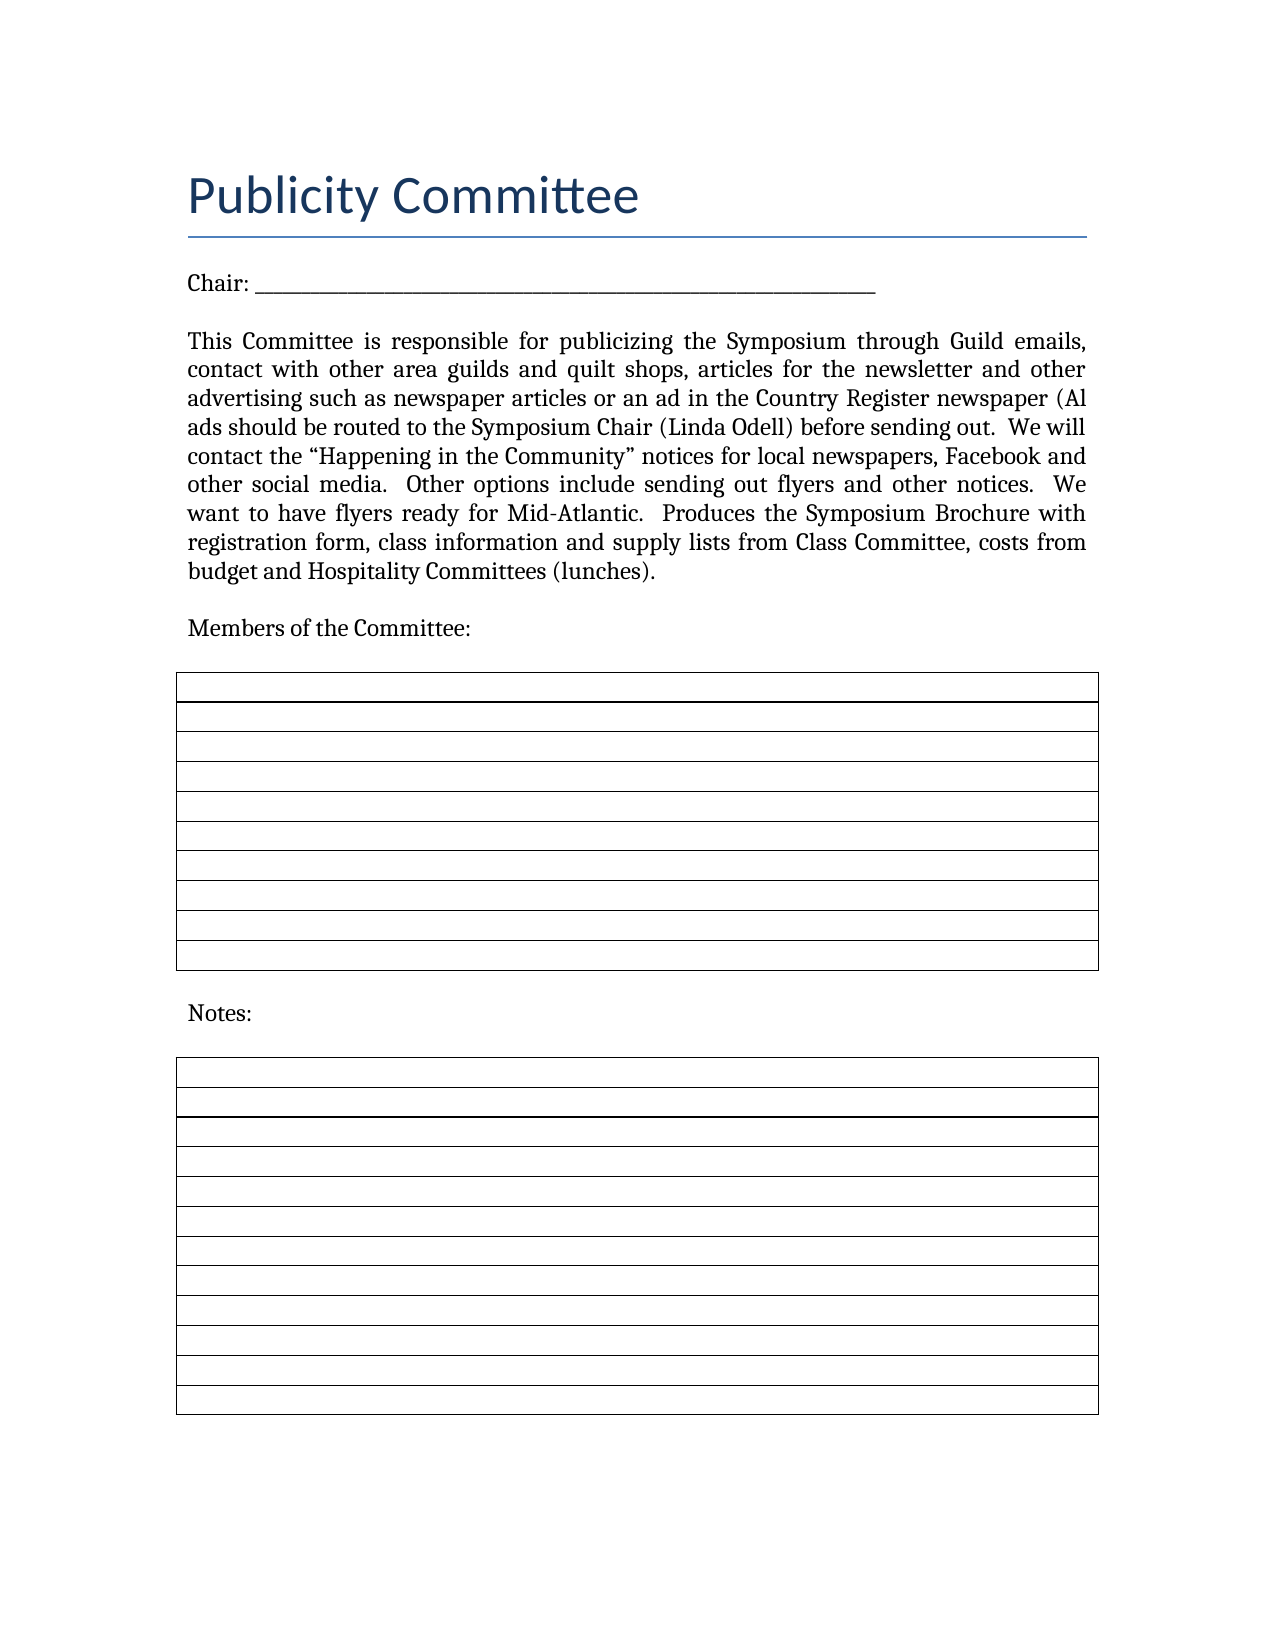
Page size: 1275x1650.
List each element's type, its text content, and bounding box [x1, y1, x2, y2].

table_cell [177, 1326, 1098, 1355]
title Publicity Committee [187, 161, 1087, 238]
table_cell [177, 762, 1098, 791]
table_cell [177, 911, 1098, 940]
text Notes: [187, 999, 1087, 1028]
table_cell [177, 1088, 1098, 1116]
table_cell [177, 1207, 1098, 1236]
table_cell [177, 1118, 1098, 1146]
table_cell [177, 792, 1098, 821]
table_cell [177, 1237, 1098, 1265]
table_cell [177, 703, 1098, 731]
text Members of the Committee: [187, 614, 1087, 643]
table_cell [177, 851, 1098, 880]
text Chair: ___________________________________________________________________ [187, 269, 1087, 298]
text This Committee is responsible for publicizing the Symposium through Guild emails, contact with other area guilds and quilt shops, articles for the newsletter and other advertising such as newspaper articles or an ad in the Country Register newspaper (Al ads should be routed to the Symposium Chair (Linda Odell) before sending out. We will contact the “Happening in the Community” notices for local newspapers, Facebook and other social media. Other options include sending out flyers and other notices. We want to have flyers ready for Mid-Atlantic. Produces the Symposium Brochure with registration form, class information and supply lists from Class Committee, costs from budget and Hospitality Committees (lunches). [187, 327, 1087, 585]
table_cell [177, 941, 1098, 969]
table_header [177, 1058, 1098, 1087]
table_cell [177, 1177, 1098, 1206]
table_header [177, 673, 1098, 701]
table_cell [177, 1386, 1098, 1414]
table_cell [177, 822, 1098, 850]
table_cell [177, 1296, 1098, 1325]
table_cell [177, 1356, 1098, 1384]
table_cell [177, 1266, 1098, 1295]
table_cell [177, 732, 1098, 761]
table_cell [177, 881, 1098, 910]
table_cell [177, 1147, 1098, 1176]
